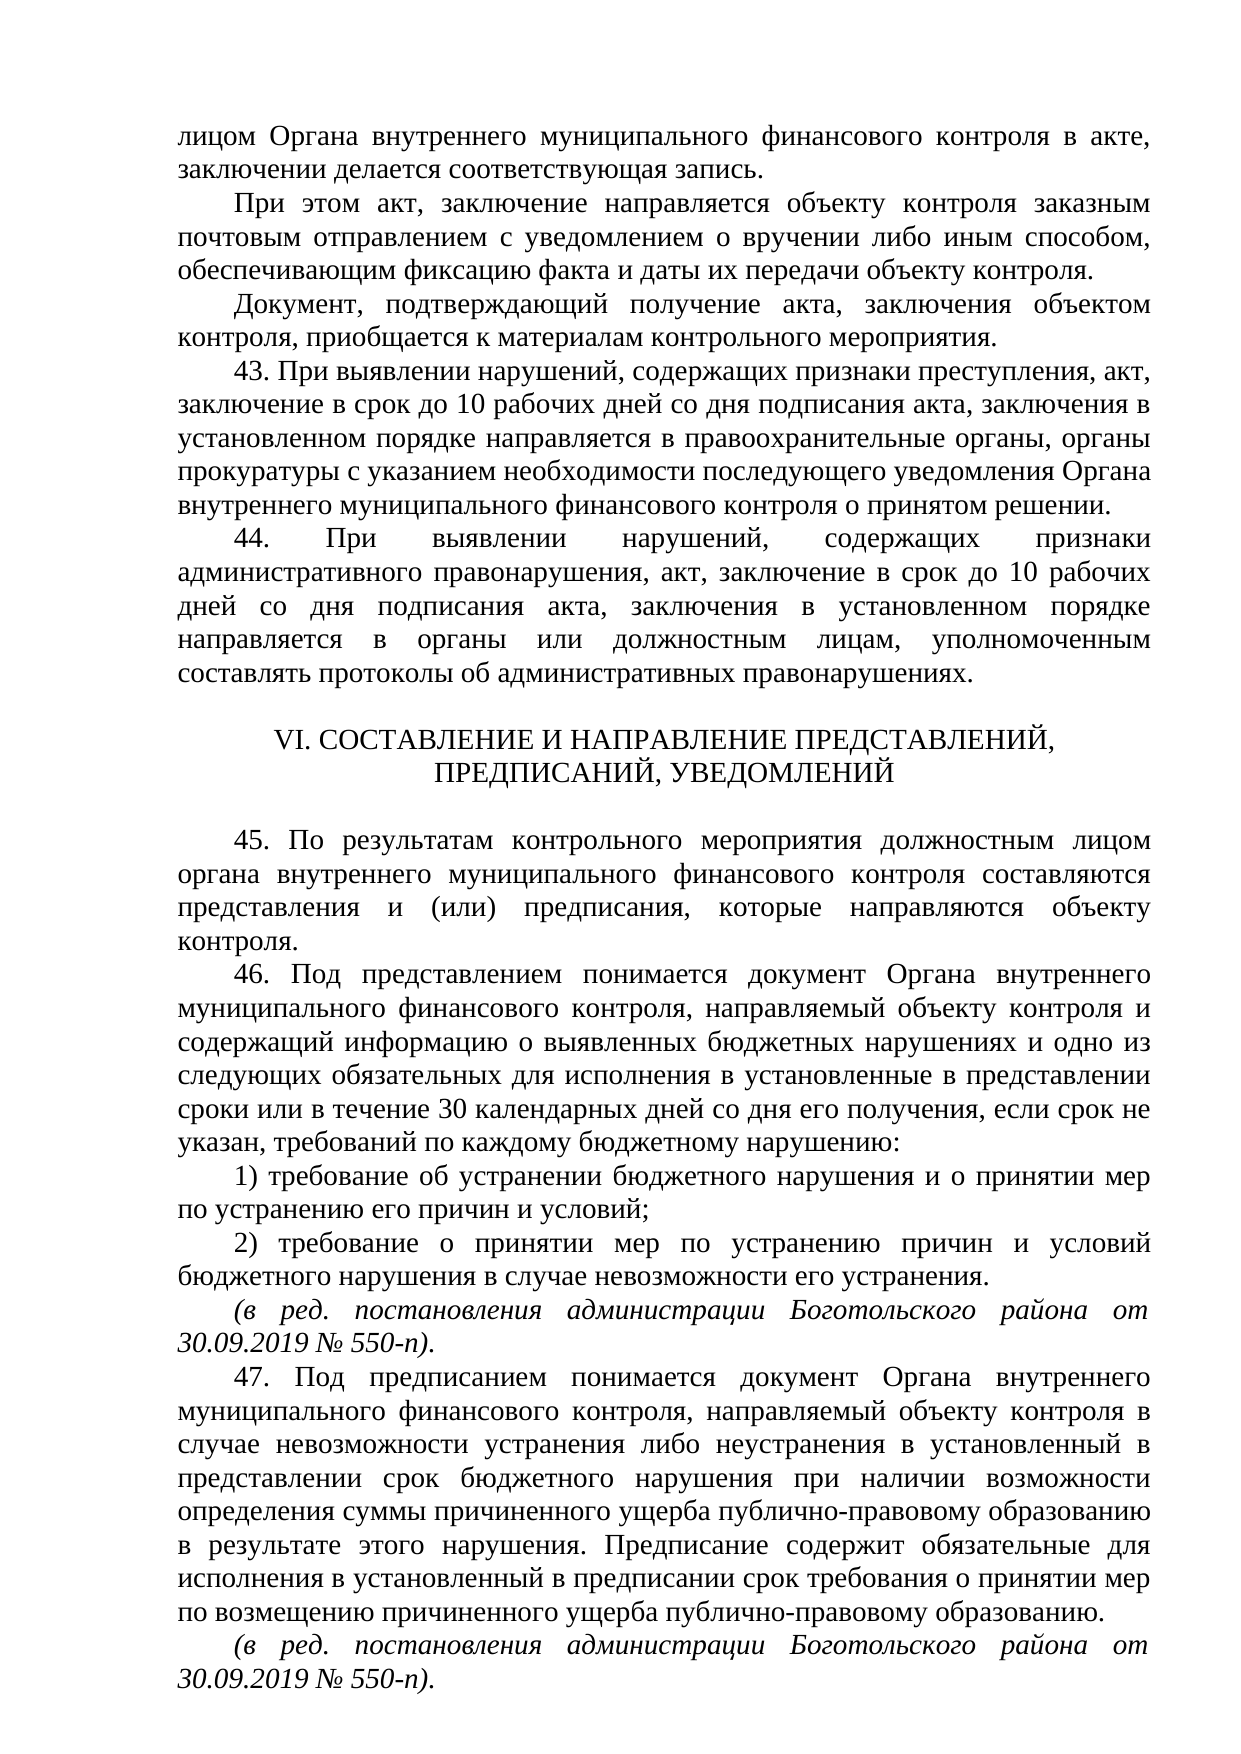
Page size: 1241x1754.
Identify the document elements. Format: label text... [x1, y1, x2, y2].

text При этом акт, заключение направляется объекту контроля заказным почтовым отправлением с уведомлением о вручении либо иным способом, обеспечивающим фиксацию факта и даты их передачи объекту контроля. [177, 185, 1152, 286]
text 47. Под предписанием понимается документ Органа внутреннего муниципального финансового контроля, направляемый объекту контроля в случае невозможности устранения либо неустранения в установленный в представлении срок бюджетного нарушения при наличии возможности определения суммы причиненного ущерба публично-правовому образованию в результате этого нарушения. Предписание содержит обязательные для исполнения в установленный в предписании срок требования о принятии мер по возмещению причиненного ущерба публично-правовому образованию. [177, 1359, 1152, 1627]
text 2) требование о принятии мер по устранению причин и условий бюджетного нарушения в случае невозможности его устранения. [177, 1225, 1152, 1292]
text 1) требование об устранении бюджетного нарушения и о принятии мер по устранению его причин и условий; [177, 1158, 1152, 1225]
text 43. При выявлении нарушений, содержащих признаки преступления, акт, заключение в срок до 10 рабочих дней со дня подписания акта, заключения в установленном порядке направляется в правоохранительные органы, органы прокуратуры с указанием необходимости последующего уведомления Органа внутреннего муниципального финансового контроля о принятом решении. [177, 353, 1152, 521]
text 46. Под представлением понимается документ Органа внутреннего муниципального финансового контроля, направляемый объекту контроля и содержащий информацию о выявленных бюджетных нарушениях и одно из следующих обязательных для исполнения в установленные в представлении сроки или в течение 30 календарных дней со дня его получения, если срок не указан, требований по каждому бюджетному нарушению: [177, 957, 1152, 1158]
text (в ред. постановления администрации Боготольского района от 30.09.2019 № 550-п). [177, 1292, 1152, 1359]
text (в ред. постановления администрации Боготольского района от 30.09.2019 № 550-п). [177, 1627, 1152, 1694]
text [177, 118, 1152, 185]
text 44. При выявлении нарушений, содержащих признаки административного правонарушения, акт, заключение в срок до 10 рабочих дней со дня подписания акта, заключения в установленном порядке направляется в органы или должностным лицам, уполномоченным составлять протоколы об административных правонарушениях. [177, 521, 1152, 688]
text Документ, подтверждающий получение акта, заключения объектом контроля, приобщается к материалам контрольного мероприятия. [177, 286, 1152, 353]
text ПРЕДПИСАНИЙ, УВЕДОМЛЕНИЙ [177, 755, 1152, 789]
text VI. СОСТАВЛЕНИЕ И НАПРАВЛЕНИЕ ПРЕДСТАВЛЕНИЙ, [177, 722, 1152, 755]
text 45. По результатам контрольного мероприятия должностным лицом органа внутреннего муниципального финансового контроля составляются представления и (или) предписания, которые направляются объекту контроля. [177, 822, 1152, 957]
